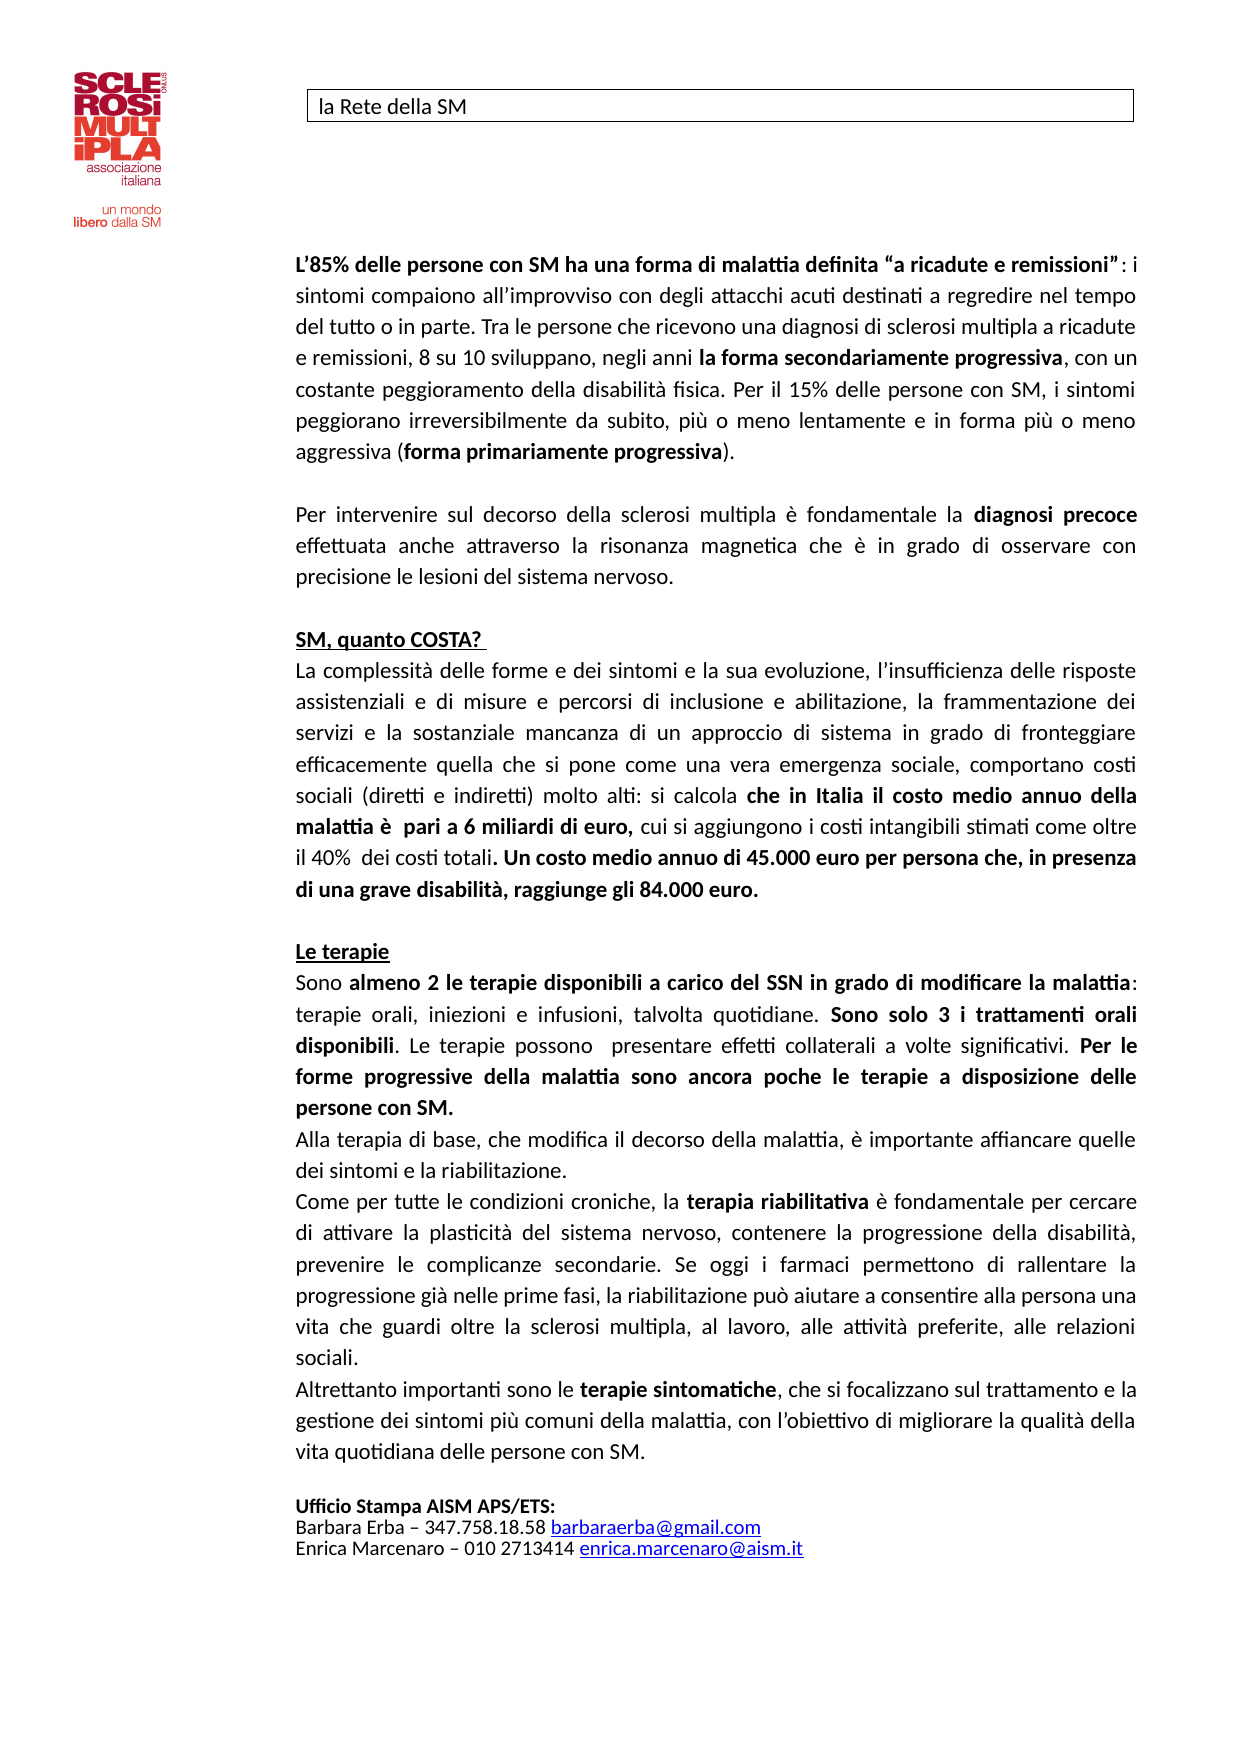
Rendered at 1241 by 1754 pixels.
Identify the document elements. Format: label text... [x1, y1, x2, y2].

text Come per tutte le condizioni croniche, la terapia riabilitativa è fondamentale per cercare di attivare la plasticità del sistema nervoso, contenere la progressione della disabilità, prevenire le complicanze secondarie. Se oggi i farmaci permettono di rallentare la progressione già nelle prime fasi, la riabilitazione può aiutare a consentire alla persona una vita che guardi oltre la sclerosi multipla, al lavoro, alle attività preferite, alle relazioni sociali. [295, 1184, 1138, 1372]
text Per intervenire sul decorso della sclerosi multipla è fondamentale la diagnosi precoce effettuata anche attraverso la risonanza magnetica che è in grado di osservare con precisione le lesioni del sistema nervoso. [295, 497, 1138, 591]
picture [0, 0, 1241, 236]
text SM, quanto COSTA? [295, 622, 1138, 653]
text Altrettanto importanti sono le terapie sintomatiche, che si focalizzano sul trattamento e la gestione dei sintomi più comuni della malattia, con l’obiettivo di migliorare la qualità della vita quotidiana delle persone con SM. [295, 1372, 1138, 1466]
text Alla terapia di base, che modifica il decorso della malattia, è importante affiancare quelle dei sintomi e la riabilitazione. [295, 1122, 1138, 1184]
list Enrica Marcenaro – 010 2713414 enrica.marcenaro@aism.it [177, 1539, 1138, 1559]
text L’85% delle persone con SM ha una forma di malattia definita “a ricadute e remissioni”: i sintomi compaiono all’improvviso con degli attacchi acuti destinati a regredire nel tempo del tutto o in parte. Tra le persone che ricevono una diagnosi di sclerosi multipla a ricadute e remissioni, 8 su 10 sviluppano, negli anni la forma secondariamente progressiva, con un costante peggioramento della disabilità fisica. Per il 15% delle persone con SM, i sintomi peggiorano irreversibilmente da subito, più o meno lentamente e in forma più o meno aggressiva (forma primariamente progressiva). [295, 247, 1138, 466]
text La complessità delle forme e dei sintomi e la sua evoluzione, l’insufficienza delle risposte assistenziali e di misure e percorsi di inclusione e abilitazione, la frammentazione dei servizi e la sostanziale mancanza di un approccio di sistema in grado di fronteggiare efficacemente quella che si pone come una vera emergenza sociale, comportano costi sociali (diretti e indiretti) molto alti: si calcola che in Italia il costo medio annuo della malattia è pari a 6 miliardi di euro, cui si aggiungono i costi intangibili stimati come oltre il 40% dei costi totali. Un costo medio annuo di 45.000 euro per persona che, in presenza di una grave disabilità, raggiunge gli 84.000 euro. [295, 653, 1138, 903]
list Ufficio Stampa AISM APS/ETS: [177, 1497, 1138, 1518]
text Le terapie [295, 934, 1138, 966]
text Sono almeno 2 le terapie disponibili a carico del SSN in grado di modificare la malattia: terapie orali, iniezioni e infusioni, talvolta quotidiane. Sono solo 3 i trattamenti orali disponibili. Le terapie possono presentare effetti collaterali a volte significativi. Per le forme progressive della malattia sono ancora poche le terapie a disposizione delle persone con SM. [295, 966, 1138, 1122]
text Barbara Erba – 347.758.18.58 barbaraerba@gmail.com [295, 1518, 1138, 1539]
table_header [308, 90, 1133, 121]
